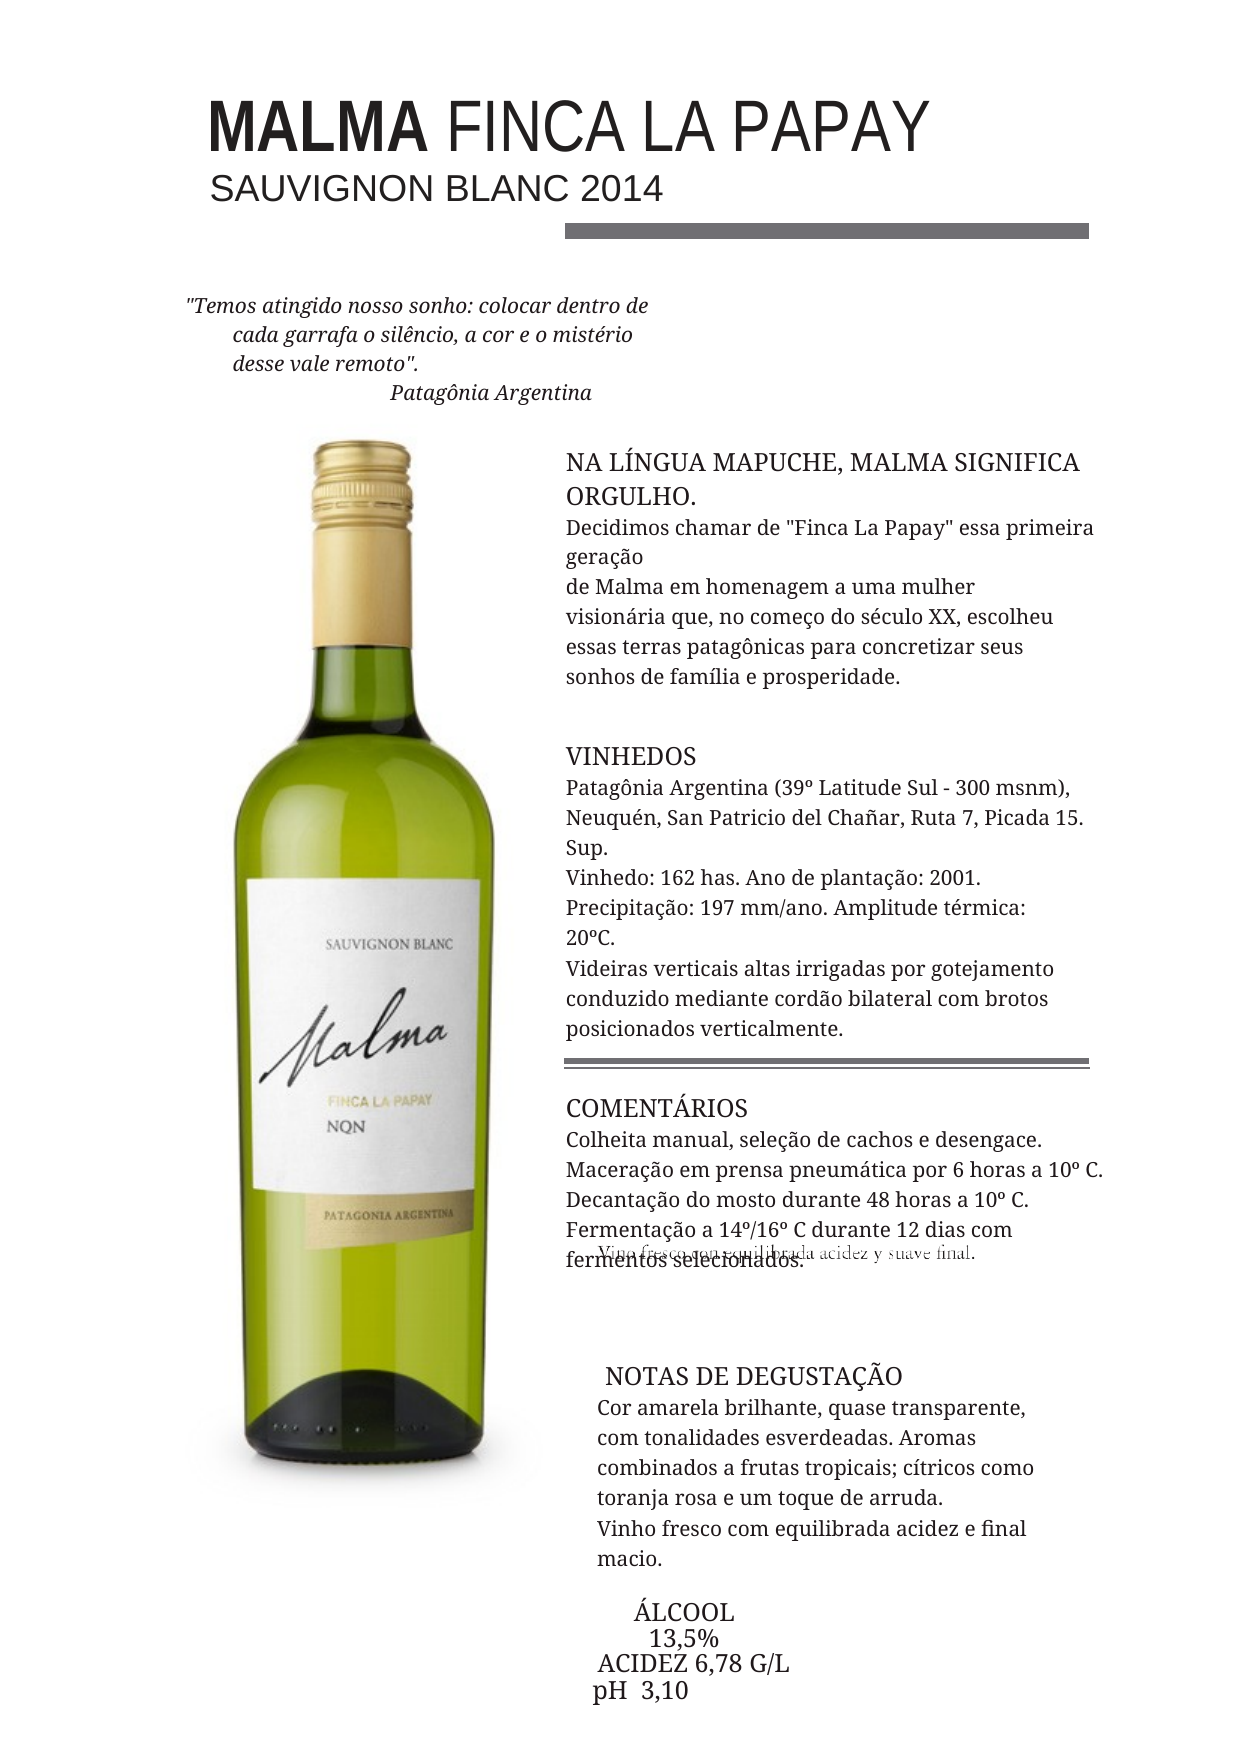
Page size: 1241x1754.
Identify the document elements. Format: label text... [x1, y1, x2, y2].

subtitle COMENTÁRIOS [566, 1090, 1136, 1124]
text Videiras verticais altas irrigadas por gotejamento conduzido mediante cordão bilateral com brotos posicionados verticalmente. [566, 954, 1092, 1042]
subtitle NOTAS DE DEGUSTAÇÃO [597, 1359, 911, 1393]
text Colheita manual, seleção de cachos e desengace. Maceração em prensa pneumática por 6 horas a 10º C. Decantação do mosto durante 48 horas a 10º C. Fermentação a 14º/16º C durante 12 dias com fermentos selecionados. [566, 1125, 1108, 1274]
text Patagônia Argentina (39º Latitude Sul - 300 msnm), Neuquén, San Patricio del Chañar, Ruta 7, Picada 15. Sup. [566, 773, 1092, 862]
subtitle NA LÍNGUA MAPUCHE, MALMA SIGNIFICA ORGULHO. [566, 445, 1136, 513]
text Cor amarela brilhante, quase transparente, com tonalidades esverdeadas. Aromas combinados a frutas tropicais; cítricos como toranja rosa e um toque de arruda. [597, 1393, 1066, 1512]
subtitle VINHEDOS [566, 738, 1136, 773]
text ACIDEZ 6,78 G/L [597, 1653, 793, 1678]
text Vinhedo: 162 has. Ano de plantação: 2001. Precipitação: 197 mm/ano. Amplitude térmica: 20ºC. [566, 863, 1033, 952]
text Vinho fresco com equilibrada acidez e final macio. [597, 1514, 1066, 1572]
subtitle ÁLCOOL 13,5% [595, 1600, 773, 1653]
text MALMA FINCA LA PAPAY [207, 86, 1136, 168]
text de Malma em homenagem a uma mulher visionária que, no começo do século XX, escolheu essas terras patagônicas para concretizar seus sonhos de família e prosperidade. [566, 572, 1080, 691]
text SAUVIGNON BLANC 2014 [209, 168, 1136, 209]
text "Temos atingido nosso sonho: colocar dentro de cada garrafa o silêncio, a cor e o mistério desse vale remoto". [184, 291, 660, 377]
picture [81, 401, 651, 1508]
text pH 3,10 [508, 1678, 773, 1704]
text Patagônia Argentina [390, 378, 1136, 406]
text Decidimos chamar de "Finca La Papay" essa primeira geração [566, 513, 1136, 570]
